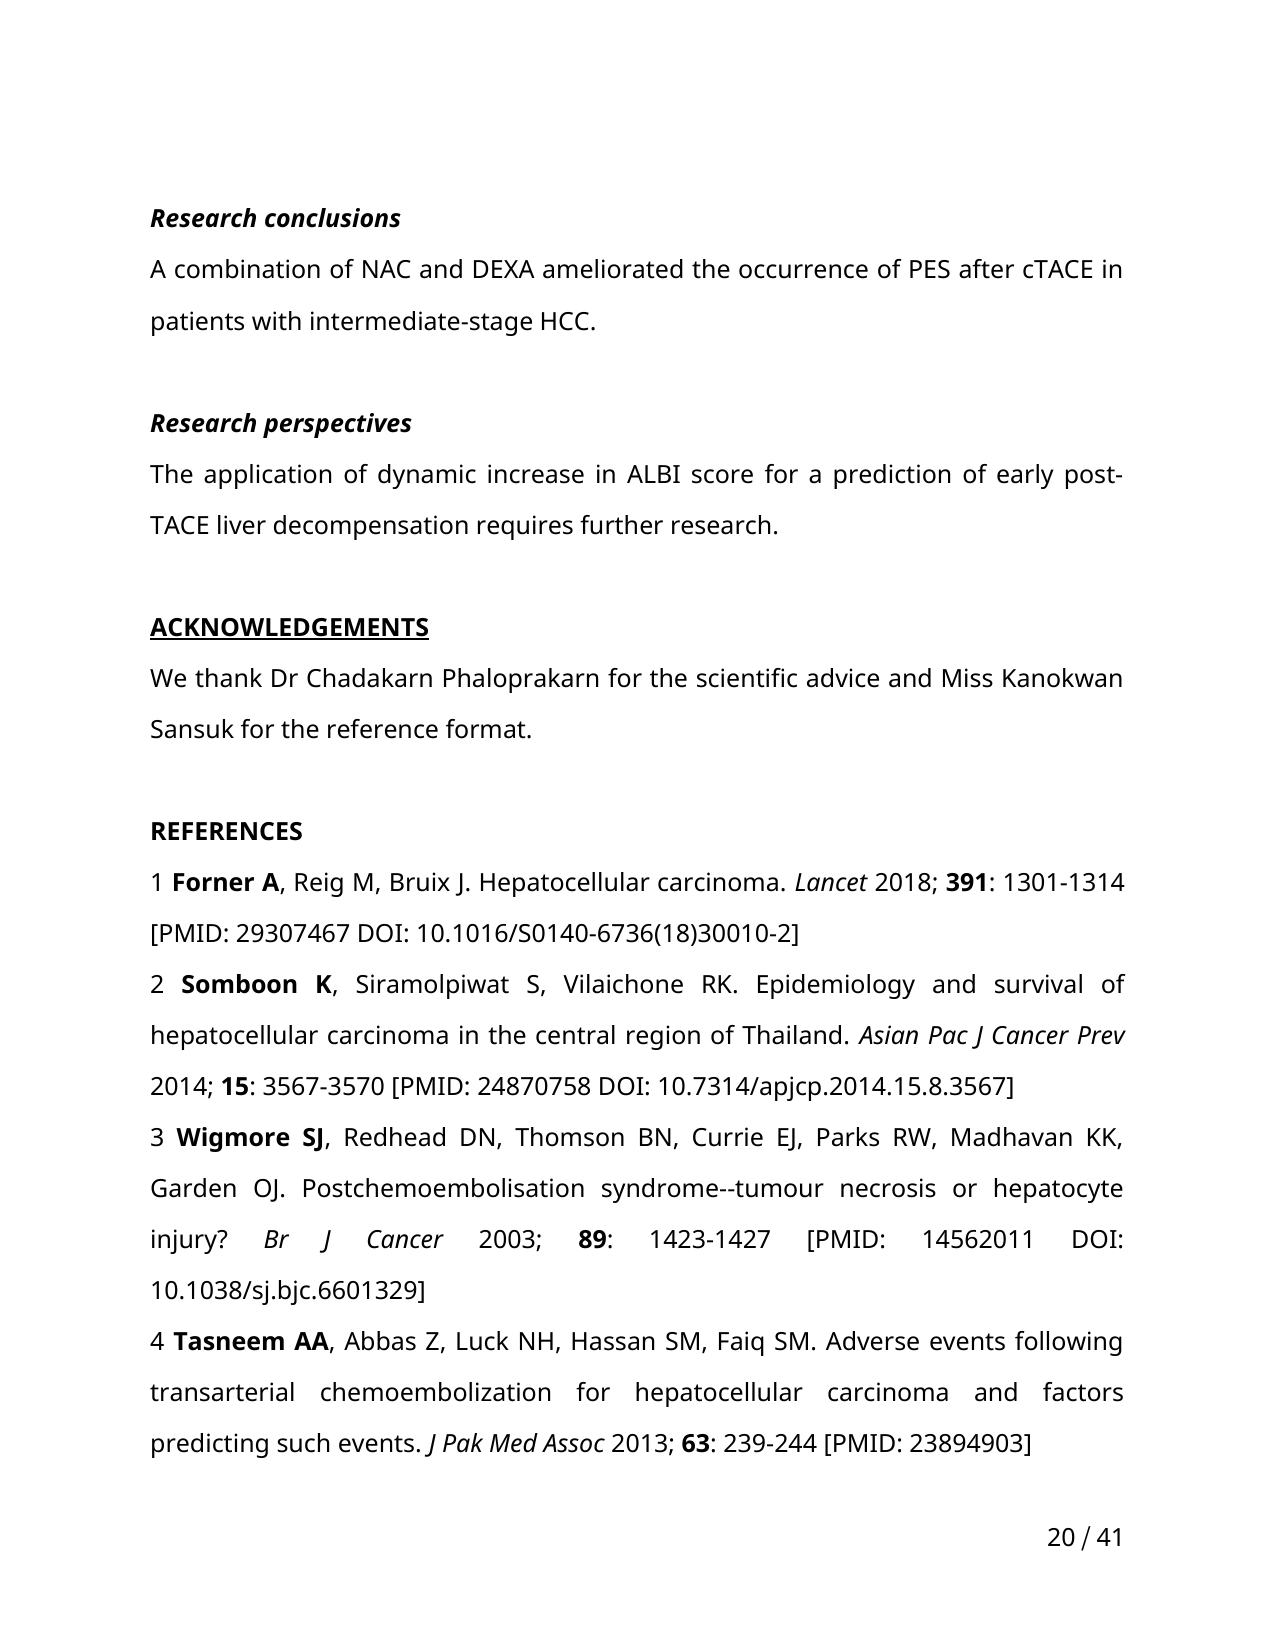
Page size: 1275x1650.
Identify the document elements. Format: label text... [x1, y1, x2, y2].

text ACKNOWLEDGEMENTS [150, 609, 1125, 643]
text 1 Forner A, Reig M, Bruix J. Hepatocellular carcinoma. Lancet 2018; 391: 1301-1314 [PMID: 29307467 DOI: 10.1016/S0140-6736(18)30010-2] [150, 864, 1125, 950]
text We thank Dr Chadakarn Phaloprakarn for the scientific advice and Miss Kanokwan Sansuk for the reference format. [150, 660, 1125, 746]
text REFERENCES [150, 813, 1125, 848]
text A combination of NAC and DEXA ameliorated the occurrence of PES after cTACE in patients with intermediate-stage HCC. [150, 252, 1125, 337]
text The application of dynamic increase in ALBI score for a prediction of early post-TACE liver decompensation requires further research. [150, 456, 1125, 541]
text 2 Somboon K, Siramolpiwat S, Vilaichone RK. Epidemiology and survival of hepatocellular carcinoma in the central region of Thailand. Asian Pac J Cancer Prev 2014; 15: 3567-3570 [PMID: 24870758 DOI: 10.7314/apjcp.2014.15.8.3567] [150, 967, 1125, 1103]
text 4 Tasneem AA, Abbas Z, Luck NH, Hassan SM, Faiq SM. Adverse events following transarterial chemoembolization for hepatocellular carcinoma and factors predicting such events. J Pak Med Assoc 2013; 63: 239-244 [PMID: 23894903] [150, 1324, 1125, 1460]
text Research perspectives [150, 405, 1125, 439]
text Research conclusions [150, 201, 1125, 235]
text 3 Wigmore SJ, Redhead DN, Thomson BN, Currie EJ, Parks RW, Madhavan KK, Garden OJ. Postchemoembolisation syndrome--tumour necrosis or hepatocyte injury? Br J Cancer 2003; 89: 1423-1427 [PMID: 14562011 DOI: 10.1038/sj.bjc.6601329] [150, 1120, 1125, 1307]
